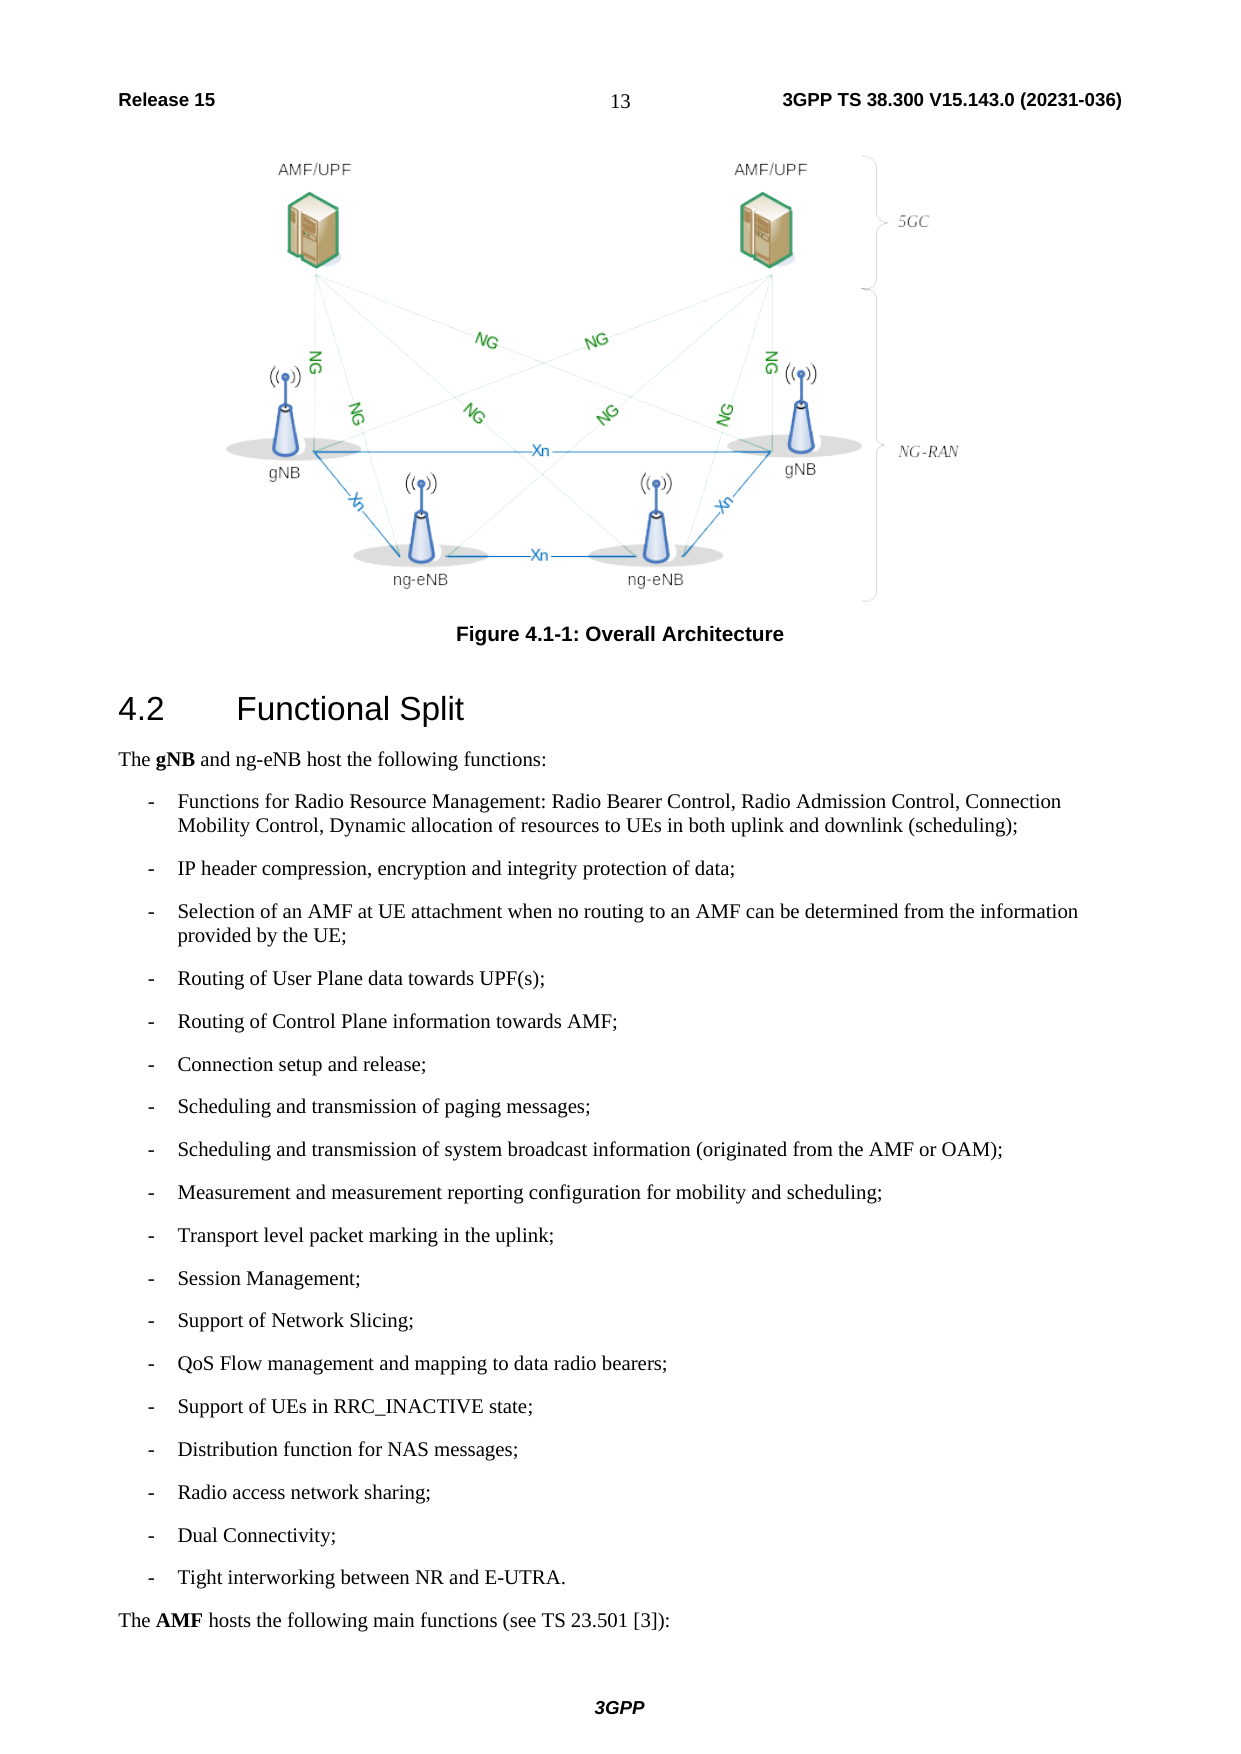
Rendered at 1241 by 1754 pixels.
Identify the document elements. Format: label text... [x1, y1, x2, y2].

text - Tight interworking between NR and E-UTRA. [148, 1565, 1122, 1589]
text - Dual Connectivity; [148, 1522, 1122, 1547]
text Figure 4.1-1: Overall Architecture [118, 622, 1122, 646]
text - Distribution function for NAS messages; [148, 1437, 1122, 1461]
text The AMF hosts the following main functions (see TS 23.501 [3]): [118, 1608, 1122, 1632]
text - Selection of an AMF at UE attachment when no routing to an AMF can be determined from the information provided by the UE; [148, 899, 1122, 947]
text - Support of Network Slicing; [148, 1308, 1122, 1332]
text - Scheduling and transmission of paging messages; [148, 1094, 1122, 1118]
subtitle 4.2 Functional Split [118, 689, 1122, 728]
text - Routing of Control Plane information towards AMF; [148, 1009, 1122, 1033]
text - Session Management; [148, 1266, 1122, 1290]
text - Measurement and measurement reporting configuration for mobility and scheduling; [148, 1180, 1122, 1204]
text - Support of UEs in RRC_INACTIVE state; [148, 1394, 1122, 1418]
text - IP header compression, encryption and integrity protection of data; [148, 856, 1122, 880]
text - Scheduling and transmission of system broadcast information (originated from the AMF or OAM); [148, 1137, 1122, 1161]
text - Functions for Radio Resource Management: Radio Bearer Control, Radio Admission Control, Connection Mobility Control, Dynamic allocation of resources to UEs in both uplink and downlink (scheduling); [148, 789, 1122, 837]
text - Connection setup and release; [148, 1052, 1122, 1076]
text The gNB and ng-eNB host the following functions: [118, 747, 1122, 771]
text - QoS Flow management and mapping to data radio bearers; [148, 1351, 1122, 1375]
text - Transport level packet marking in the uplink; [148, 1223, 1122, 1247]
text - Routing of User Plane data towards UPF(s); [148, 966, 1122, 990]
text - Radio access network sharing; [148, 1480, 1122, 1504]
